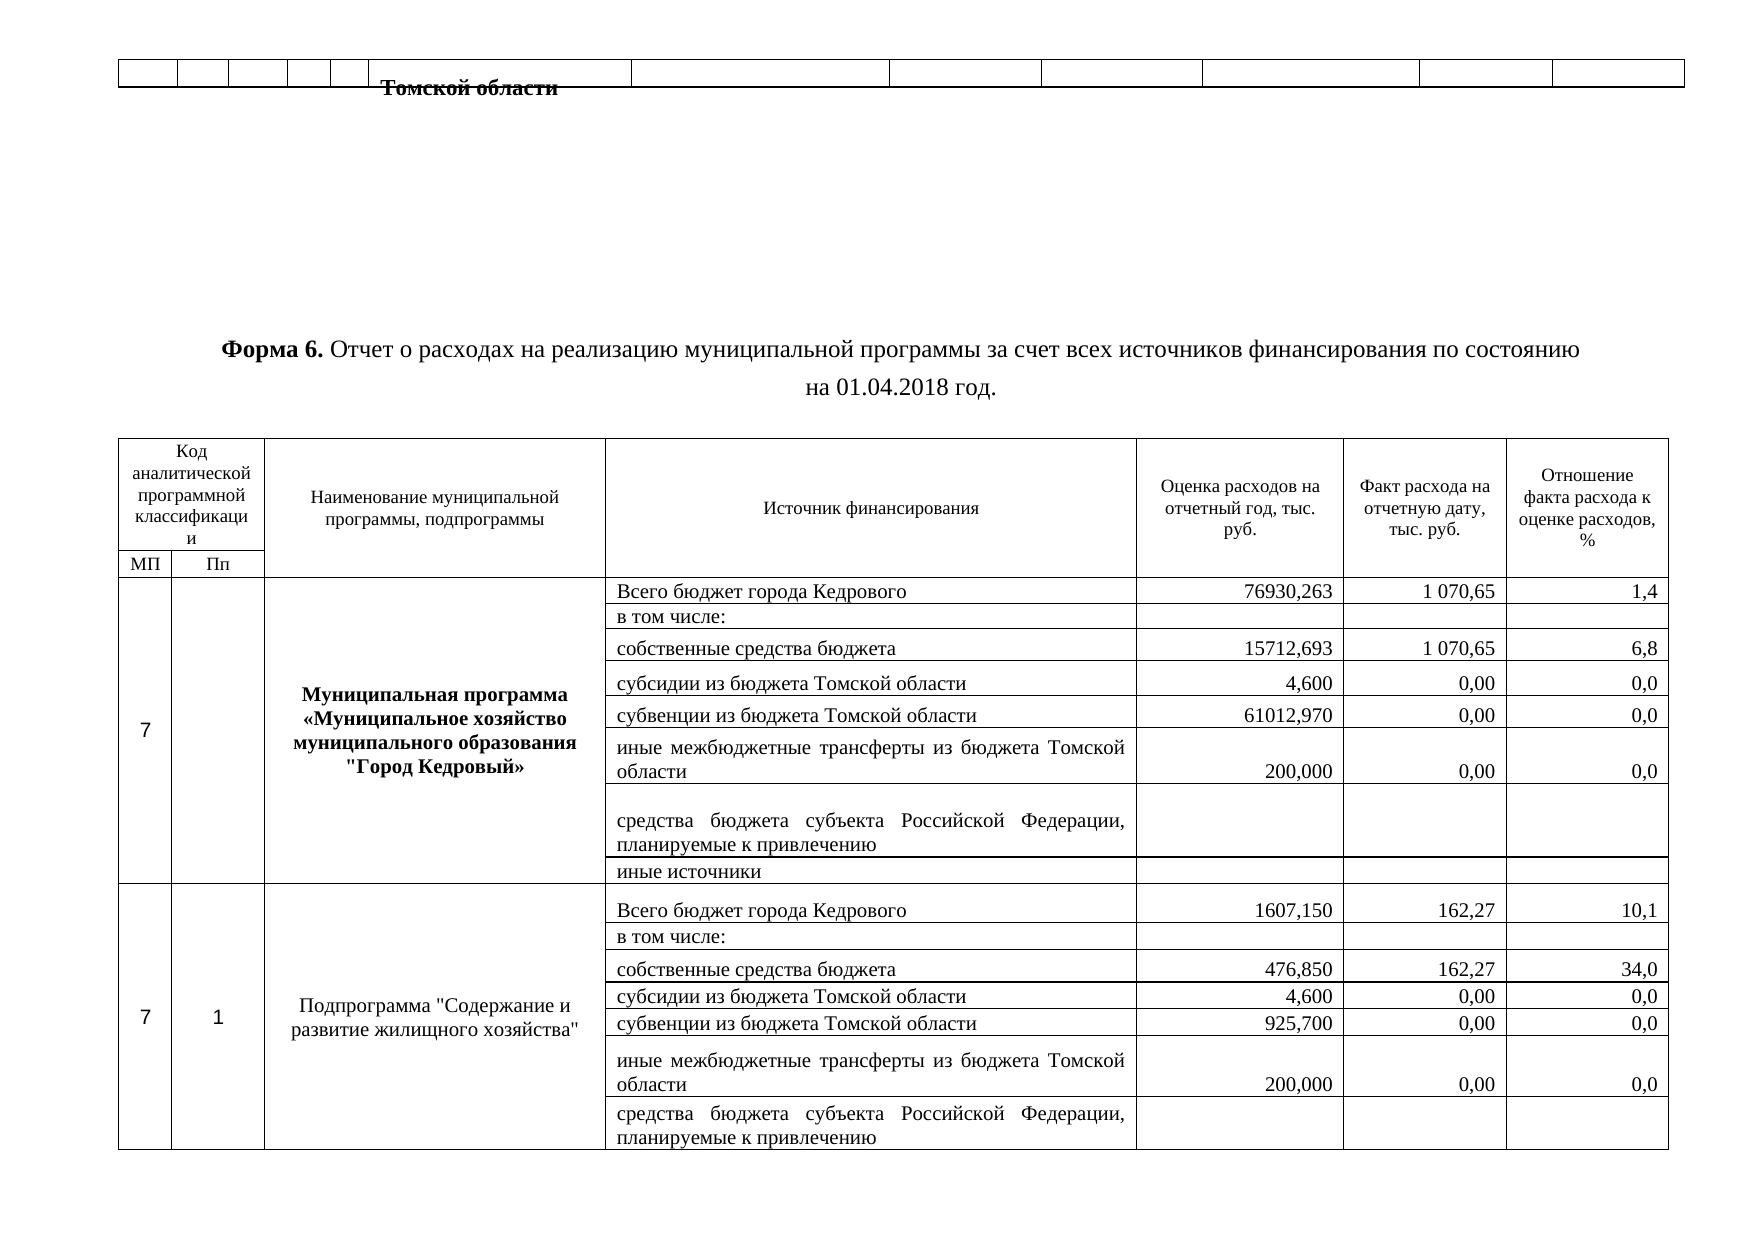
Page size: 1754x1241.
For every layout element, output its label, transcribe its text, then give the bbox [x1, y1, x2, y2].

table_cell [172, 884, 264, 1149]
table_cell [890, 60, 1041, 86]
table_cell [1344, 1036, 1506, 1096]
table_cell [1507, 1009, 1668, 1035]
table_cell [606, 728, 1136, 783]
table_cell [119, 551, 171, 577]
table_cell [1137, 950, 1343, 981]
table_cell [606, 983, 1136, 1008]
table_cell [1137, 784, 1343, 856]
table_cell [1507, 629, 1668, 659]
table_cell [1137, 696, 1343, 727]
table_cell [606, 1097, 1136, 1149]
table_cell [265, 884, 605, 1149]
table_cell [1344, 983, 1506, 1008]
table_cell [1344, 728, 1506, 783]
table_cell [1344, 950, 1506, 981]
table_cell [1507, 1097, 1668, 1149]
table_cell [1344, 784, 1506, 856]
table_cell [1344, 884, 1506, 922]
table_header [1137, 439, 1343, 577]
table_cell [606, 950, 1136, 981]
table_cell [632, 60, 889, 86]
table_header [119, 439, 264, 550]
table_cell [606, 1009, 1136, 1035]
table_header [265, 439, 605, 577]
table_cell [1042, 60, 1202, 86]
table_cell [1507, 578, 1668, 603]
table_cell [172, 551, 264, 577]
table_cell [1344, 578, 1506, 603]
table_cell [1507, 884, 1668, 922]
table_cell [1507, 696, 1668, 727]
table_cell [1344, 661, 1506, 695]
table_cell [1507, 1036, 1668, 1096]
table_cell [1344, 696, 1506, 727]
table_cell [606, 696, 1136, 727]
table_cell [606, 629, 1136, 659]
text Форма 6. Отчет о расходах на реализацию муниципальной программы за счет всех источников финансирования по состоянию [118, 337, 1684, 362]
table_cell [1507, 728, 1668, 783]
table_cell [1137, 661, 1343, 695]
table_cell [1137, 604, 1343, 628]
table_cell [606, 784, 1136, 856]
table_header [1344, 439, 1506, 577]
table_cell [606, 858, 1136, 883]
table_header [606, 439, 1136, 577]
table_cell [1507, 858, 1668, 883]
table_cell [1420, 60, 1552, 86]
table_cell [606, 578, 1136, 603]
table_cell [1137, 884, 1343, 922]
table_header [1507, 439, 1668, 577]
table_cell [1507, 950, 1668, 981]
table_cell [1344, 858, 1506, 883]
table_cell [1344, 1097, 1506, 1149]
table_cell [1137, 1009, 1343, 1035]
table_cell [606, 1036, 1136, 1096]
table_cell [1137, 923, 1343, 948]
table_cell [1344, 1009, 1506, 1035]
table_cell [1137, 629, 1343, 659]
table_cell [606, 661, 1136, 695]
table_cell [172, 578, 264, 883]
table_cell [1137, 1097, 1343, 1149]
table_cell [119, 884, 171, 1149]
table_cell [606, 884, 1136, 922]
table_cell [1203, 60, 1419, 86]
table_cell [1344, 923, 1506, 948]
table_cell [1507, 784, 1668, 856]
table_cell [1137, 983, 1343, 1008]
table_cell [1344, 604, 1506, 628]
text на 01.04.2018 год. [118, 375, 1684, 400]
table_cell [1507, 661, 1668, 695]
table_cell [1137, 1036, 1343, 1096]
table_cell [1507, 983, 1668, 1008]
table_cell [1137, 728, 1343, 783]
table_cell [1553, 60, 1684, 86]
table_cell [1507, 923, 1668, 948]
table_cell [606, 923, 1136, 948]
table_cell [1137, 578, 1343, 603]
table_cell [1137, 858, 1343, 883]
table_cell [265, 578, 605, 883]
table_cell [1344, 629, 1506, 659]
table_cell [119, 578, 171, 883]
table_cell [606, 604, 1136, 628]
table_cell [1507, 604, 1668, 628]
